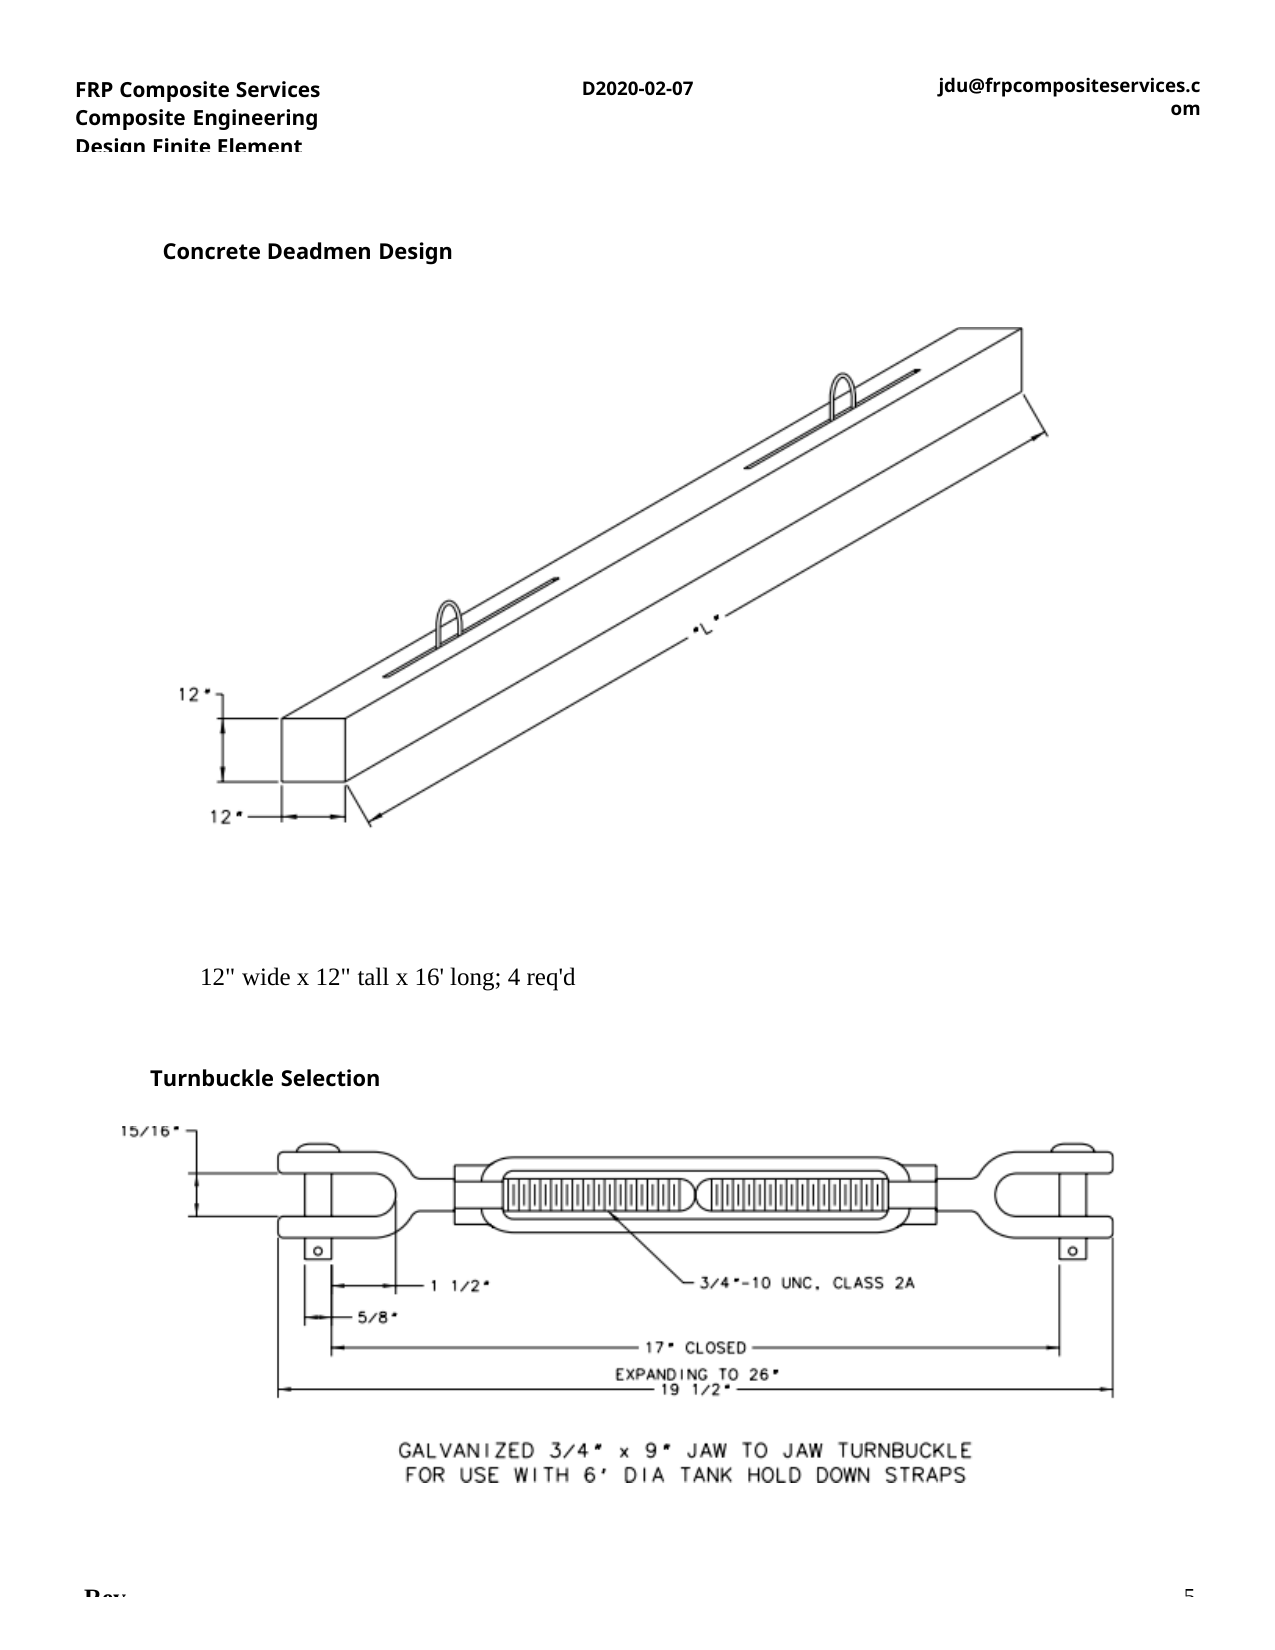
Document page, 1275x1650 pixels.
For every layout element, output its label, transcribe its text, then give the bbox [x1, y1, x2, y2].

text Turnbuckle Selection [150, 1063, 1208, 1093]
picture [122, 1126, 1115, 1483]
text Concrete Deadmen Design [162, 236, 1208, 266]
text 12" wide x 12" tall x 16' long; 4 req'd [200, 962, 1208, 991]
picture [179, 327, 1049, 829]
